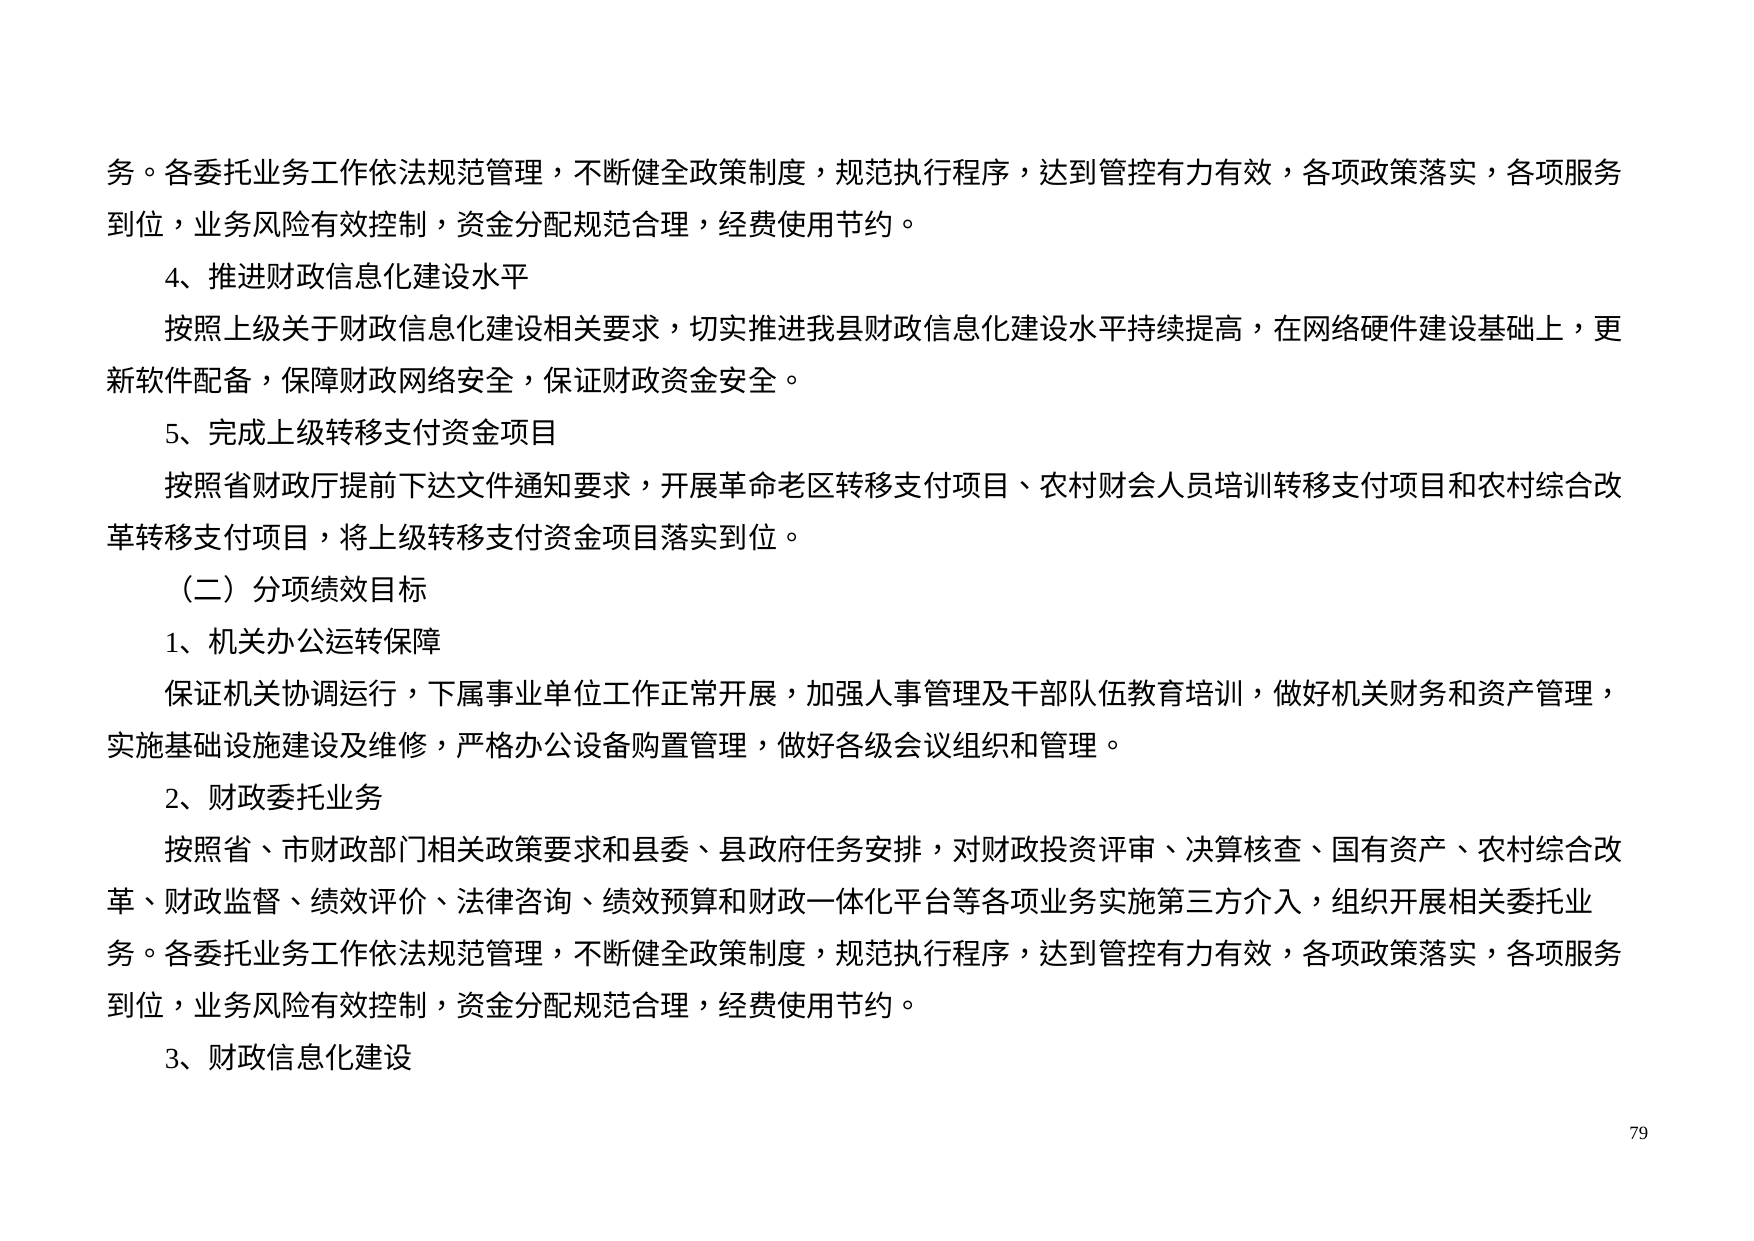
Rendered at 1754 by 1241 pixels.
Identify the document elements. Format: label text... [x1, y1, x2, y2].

text 1、机关办公运转保障 [106, 611, 1648, 663]
text 4、推进财政信息化建设水平 [106, 246, 1648, 298]
text 5、完成上级转移支付资金项目 [106, 402, 1648, 454]
text 按照省财政厅提前下达文件通知要求，开展革命老区转移支付项目、农村财会人员培训转移支付项目和农村综合改革转移支付项目，将上级转移支付资金项目落实到位。 [106, 454, 1648, 558]
text 保证机关协调运行，下属事业单位工作正常开展，加强人事管理及干部队伍教育培训，做好机关财务和资产管理，实施基础设施建设及维修，严格办公设备购置管理，做好各级会议组织和管理。 [106, 663, 1648, 767]
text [106, 142, 1648, 246]
text （二）分项绩效目标 [106, 558, 1648, 611]
text 2、财政委托业务 [106, 767, 1648, 819]
text 3、财政信息化建设 [106, 1027, 1648, 1079]
text 按照上级关于财政信息化建设相关要求，切实推进我县财政信息化建设水平持续提高，在网络硬件建设基础上，更新软件配备，保障财政网络安全，保证财政资金安全。 [106, 298, 1648, 402]
